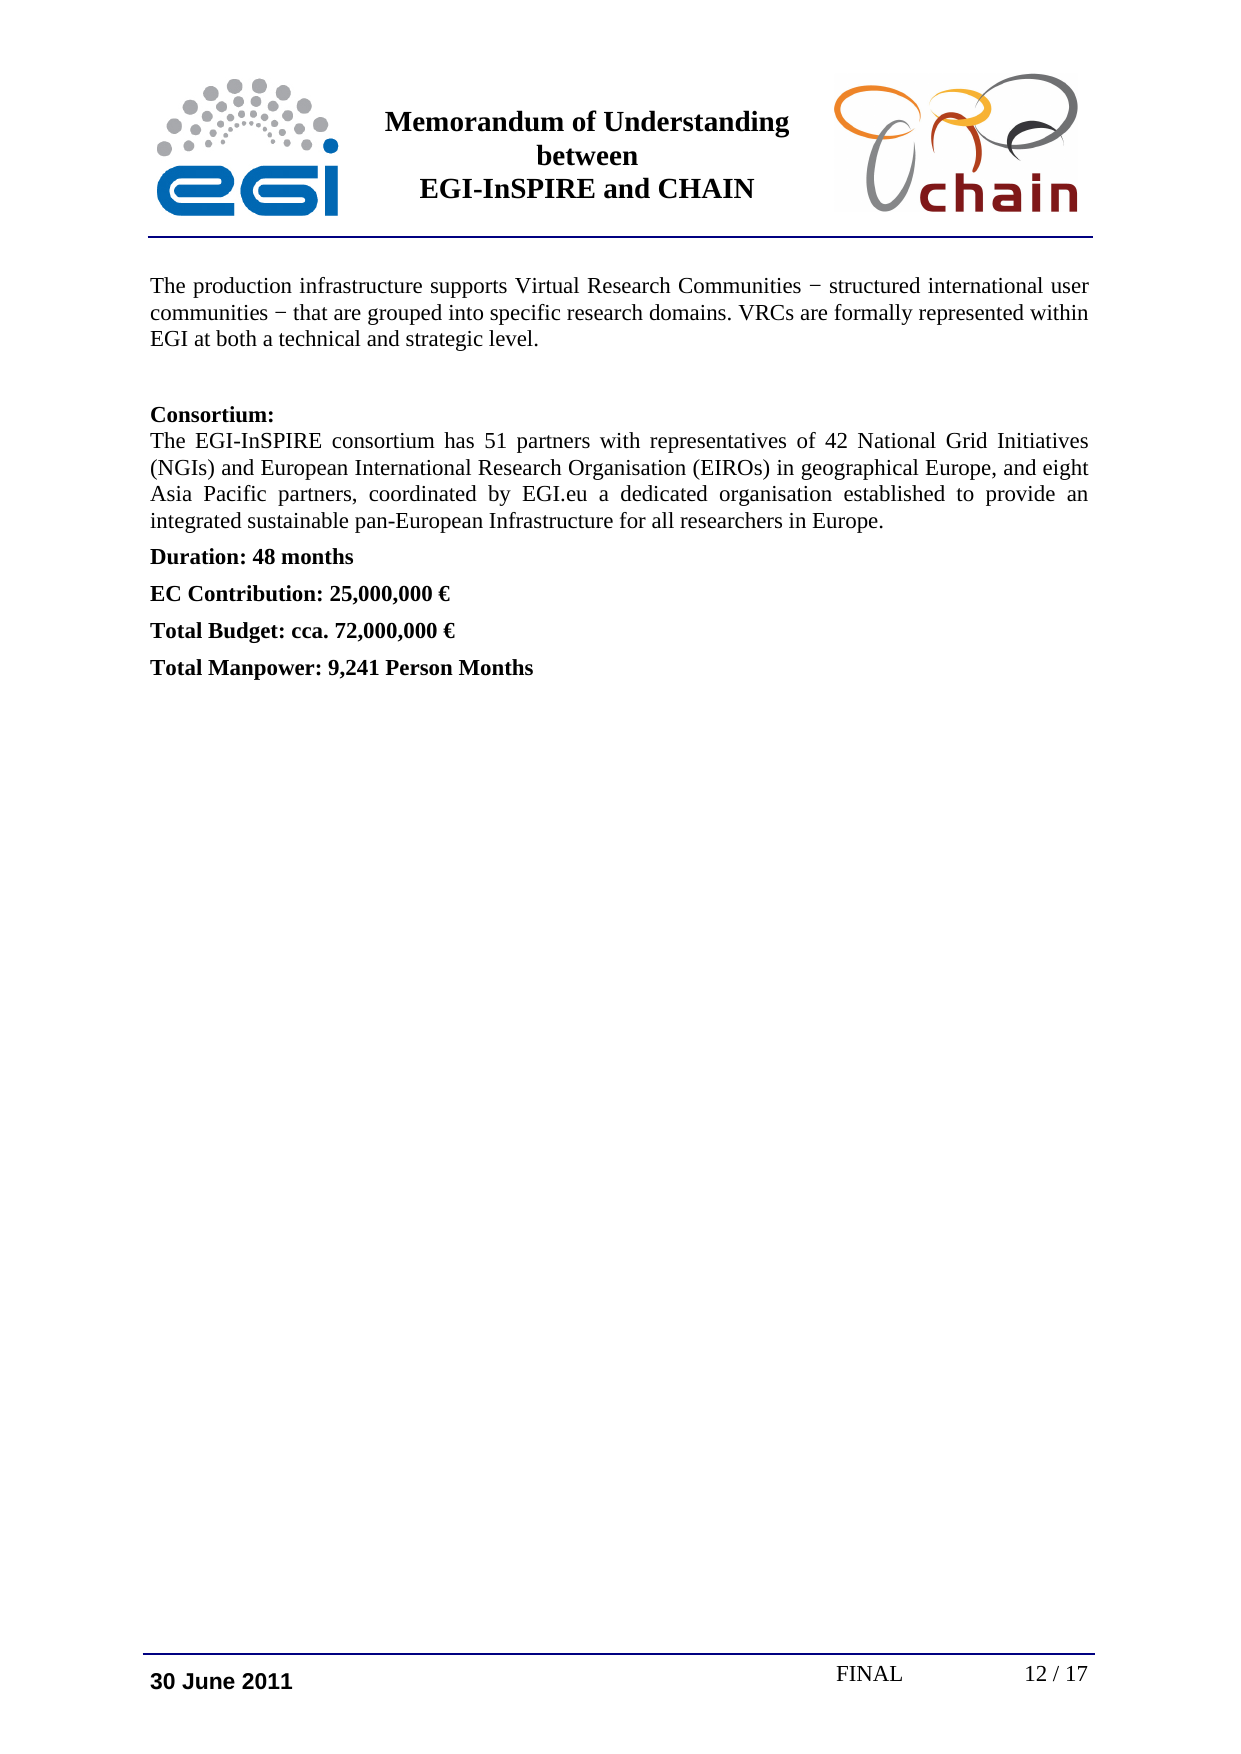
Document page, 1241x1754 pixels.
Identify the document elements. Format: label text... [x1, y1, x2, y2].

picture [834, 73, 1078, 212]
text EC Contribution: 25,000,000 € [150, 580, 1090, 607]
text Duration: 48 months [150, 543, 1090, 570]
text Total Budget: cca. 72,000,000 € [150, 617, 1090, 643]
text The production infrastructure supports Virtual Research Communities − structured international user communities − that are grouped into specific research domains. VRCs are formally represented within EGI at both a technical and strategic level. [150, 273, 1090, 352]
text Total Manpower: 9,241 Person Months [150, 654, 1090, 680]
text Consortium: The EGI-InSPIRE consortium has 51 partners with representatives of 42 National Grid Initiatives (NGIs) and European International Research Organisation (EIROs) in geographical Europe, and eight Asia Pacific partners, coordinated by EGI.eu a dedicated organisation established to provide an integrated sustainable pan-European Infrastructure for all researchers in Europe. [150, 401, 1090, 533]
picture [156, 77, 339, 218]
